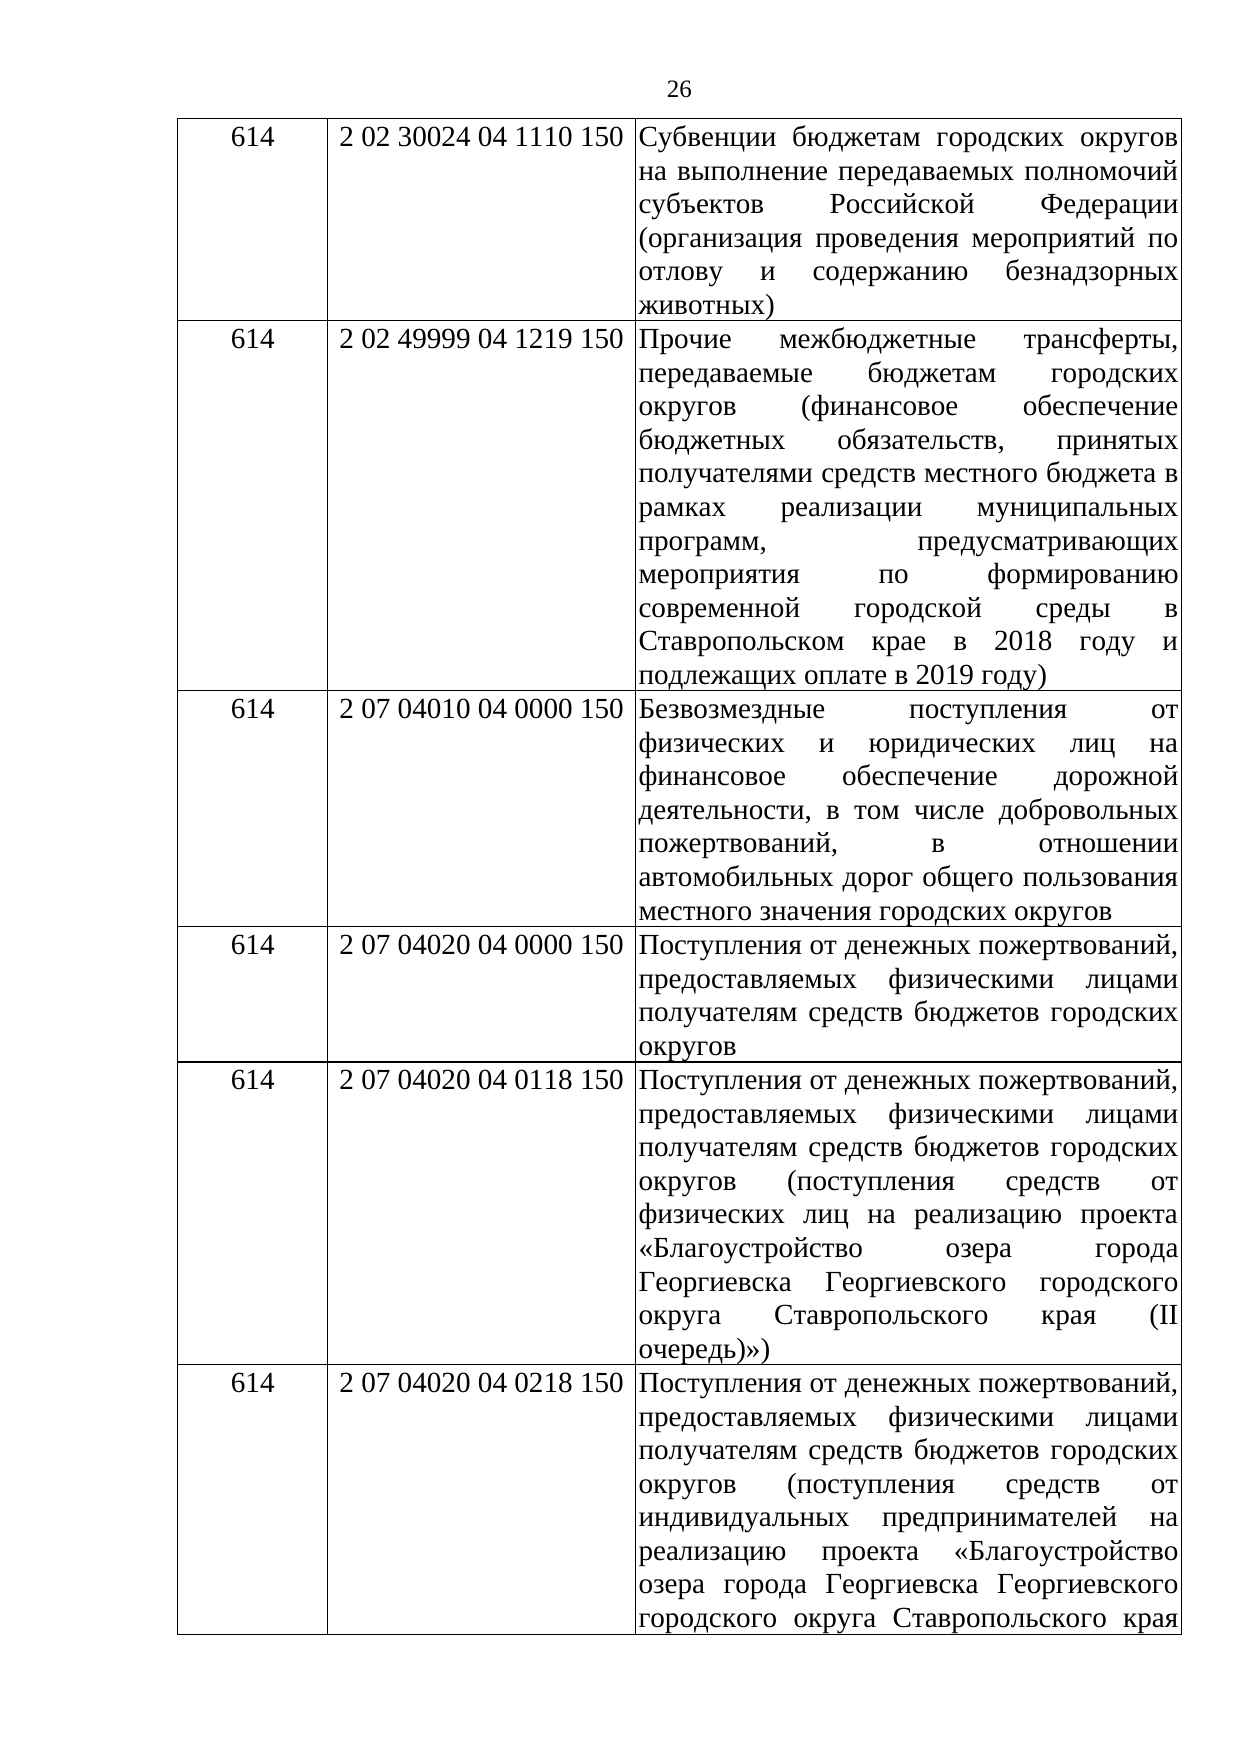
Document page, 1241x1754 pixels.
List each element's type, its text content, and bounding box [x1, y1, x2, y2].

table_cell 614 [178, 1063, 327, 1364]
table_cell 2 07 04020 04 0118 150 [328, 1063, 635, 1364]
table_cell Прочие межбюджетные трансферты, передаваемые бюджетам городских округов (финансовое обеспечение бюджетных обязательств, принятых получателями средств местного бюджета в рамках реализации муниципальных программ, предусматривающих мероприятия по формированию современной городской среды в Ставропольском крае в 2018 году и подлежащих оплате в 2019 году) [636, 321, 1181, 690]
table_cell 614 [178, 321, 327, 690]
table_cell 614 [178, 119, 327, 320]
table_cell Безвозмездные поступления от физических и юридических лиц на финансовое обеспечение дорожной деятельности, в том числе добровольных пожертвований, в отношении автомобильных дорог общего пользования местного значения городских округов [636, 691, 1181, 926]
table_cell 614 [178, 927, 327, 1061]
table_cell 2 07 04020 04 0000 150 [328, 927, 635, 1061]
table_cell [636, 1365, 1181, 1634]
table_cell 614 [178, 691, 327, 926]
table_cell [328, 1365, 635, 1634]
table_cell 614 [178, 1365, 327, 1634]
table_cell Субвенции бюджетам городских округов на выполнение передаваемых полномочий субъектов Российской Федерации (организация проведения мероприятий по отлову и содержанию безнадзорных животных) [636, 119, 1181, 320]
table_cell 2 02 30024 04 1110 150 [328, 119, 635, 320]
table_cell Поступления от денежных пожертвований, предоставляемых физическими лицами получателям средств бюджетов городских округов [636, 927, 1181, 1061]
table_cell 2 07 04010 04 0000 150 [328, 691, 635, 926]
table_cell Поступления от денежных пожертвований, предоставляемых физическими лицами получателям средств бюджетов городских округов (поступления средств от физических лиц на реализацию проекта «Благоустройство озера города Георгиевска Георгиевского городского округа Ставропольского края (II очередь)») [636, 1063, 1181, 1364]
table_cell 2 02 49999 04 1219 150 [328, 321, 635, 690]
